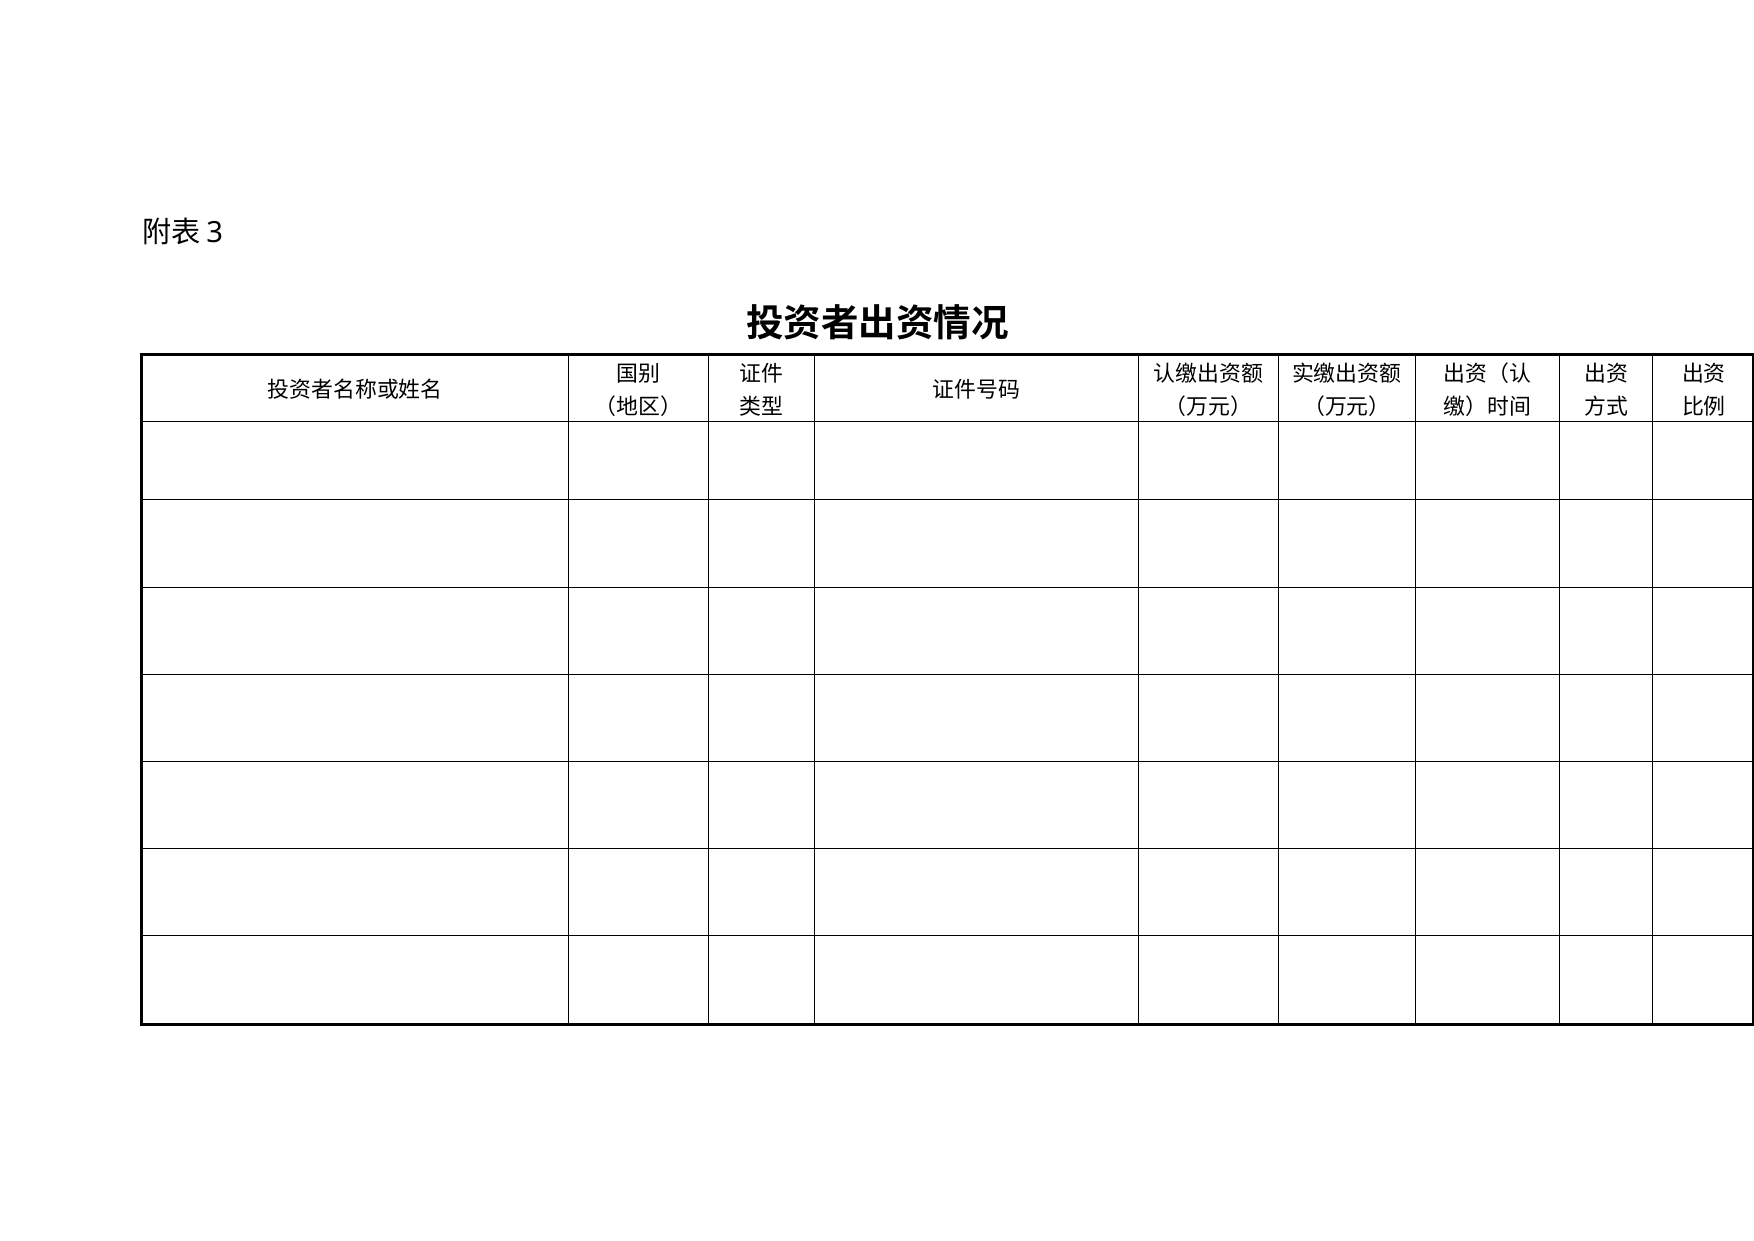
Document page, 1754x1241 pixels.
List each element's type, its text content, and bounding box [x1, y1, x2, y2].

table_cell [1653, 588, 1752, 674]
table_cell [815, 936, 1138, 1022]
table_cell [1279, 675, 1415, 761]
table_cell [709, 849, 814, 934]
table_cell [1416, 936, 1559, 1022]
table_cell [1139, 588, 1278, 674]
table_cell [1653, 500, 1752, 587]
table_cell [815, 422, 1138, 499]
table_cell [1653, 422, 1752, 499]
table_header 投资者名称或姓名 [143, 356, 568, 421]
table_cell [569, 762, 708, 848]
table_cell [143, 849, 568, 934]
table_cell [1653, 849, 1752, 934]
table_cell [143, 675, 568, 761]
table_cell [1279, 762, 1415, 848]
table_cell [143, 762, 568, 848]
table_cell [1279, 500, 1415, 587]
table_cell [709, 762, 814, 848]
table_cell [1139, 500, 1278, 587]
table_cell [1139, 849, 1278, 934]
table_cell [1560, 762, 1652, 848]
table_cell [569, 675, 708, 761]
table_cell [1279, 588, 1415, 674]
table_cell [143, 588, 568, 674]
table_cell [1279, 936, 1415, 1022]
table_cell [1653, 936, 1752, 1022]
table_header 实缴出资额（万元） [1279, 356, 1415, 421]
table_cell [1139, 422, 1278, 499]
table_cell [815, 500, 1138, 587]
table_cell [709, 675, 814, 761]
table_cell [1416, 588, 1559, 674]
table_header 出资 方式 [1560, 356, 1652, 421]
table_cell [815, 588, 1138, 674]
table_cell [1653, 675, 1752, 761]
table_cell [1279, 422, 1415, 499]
table_cell [569, 422, 708, 499]
table_cell [815, 675, 1138, 761]
table_cell [1416, 849, 1559, 934]
text 附表3 [142, 198, 1612, 263]
table_cell [1139, 675, 1278, 761]
table_cell [1653, 762, 1752, 848]
table_cell [709, 936, 814, 1022]
table_cell [143, 500, 568, 587]
table_cell [709, 422, 814, 499]
table_header 出资（认缴）时间 [1416, 356, 1559, 421]
table_cell [1416, 762, 1559, 848]
table_cell [1560, 675, 1652, 761]
table_cell [815, 762, 1138, 848]
table_cell [143, 936, 568, 1022]
table_cell [1560, 588, 1652, 674]
table_cell [569, 500, 708, 587]
table_cell [1560, 422, 1652, 499]
table_cell [1139, 762, 1278, 848]
table_cell [1139, 936, 1278, 1022]
text 投资者出资情况 [142, 288, 1612, 353]
table_cell [1279, 849, 1415, 934]
table_cell [143, 422, 568, 499]
table_header 证件 类型 [709, 356, 814, 421]
table_cell [1416, 422, 1559, 499]
table_cell [1560, 500, 1652, 587]
table_header 认缴出资额 （万元） [1139, 356, 1278, 421]
table_header 出资 比例 [1653, 356, 1752, 421]
table_cell [1416, 500, 1559, 587]
table_header 证件号码 [815, 356, 1138, 421]
table_cell [569, 849, 708, 934]
table_cell [1560, 849, 1652, 934]
table_cell [569, 936, 708, 1022]
table_header 国别 （地区） [569, 356, 708, 421]
table_cell [709, 588, 814, 674]
table_cell [709, 500, 814, 587]
table_cell [815, 849, 1138, 934]
table_cell [569, 588, 708, 674]
table_cell [1416, 675, 1559, 761]
table_cell [1560, 936, 1652, 1022]
